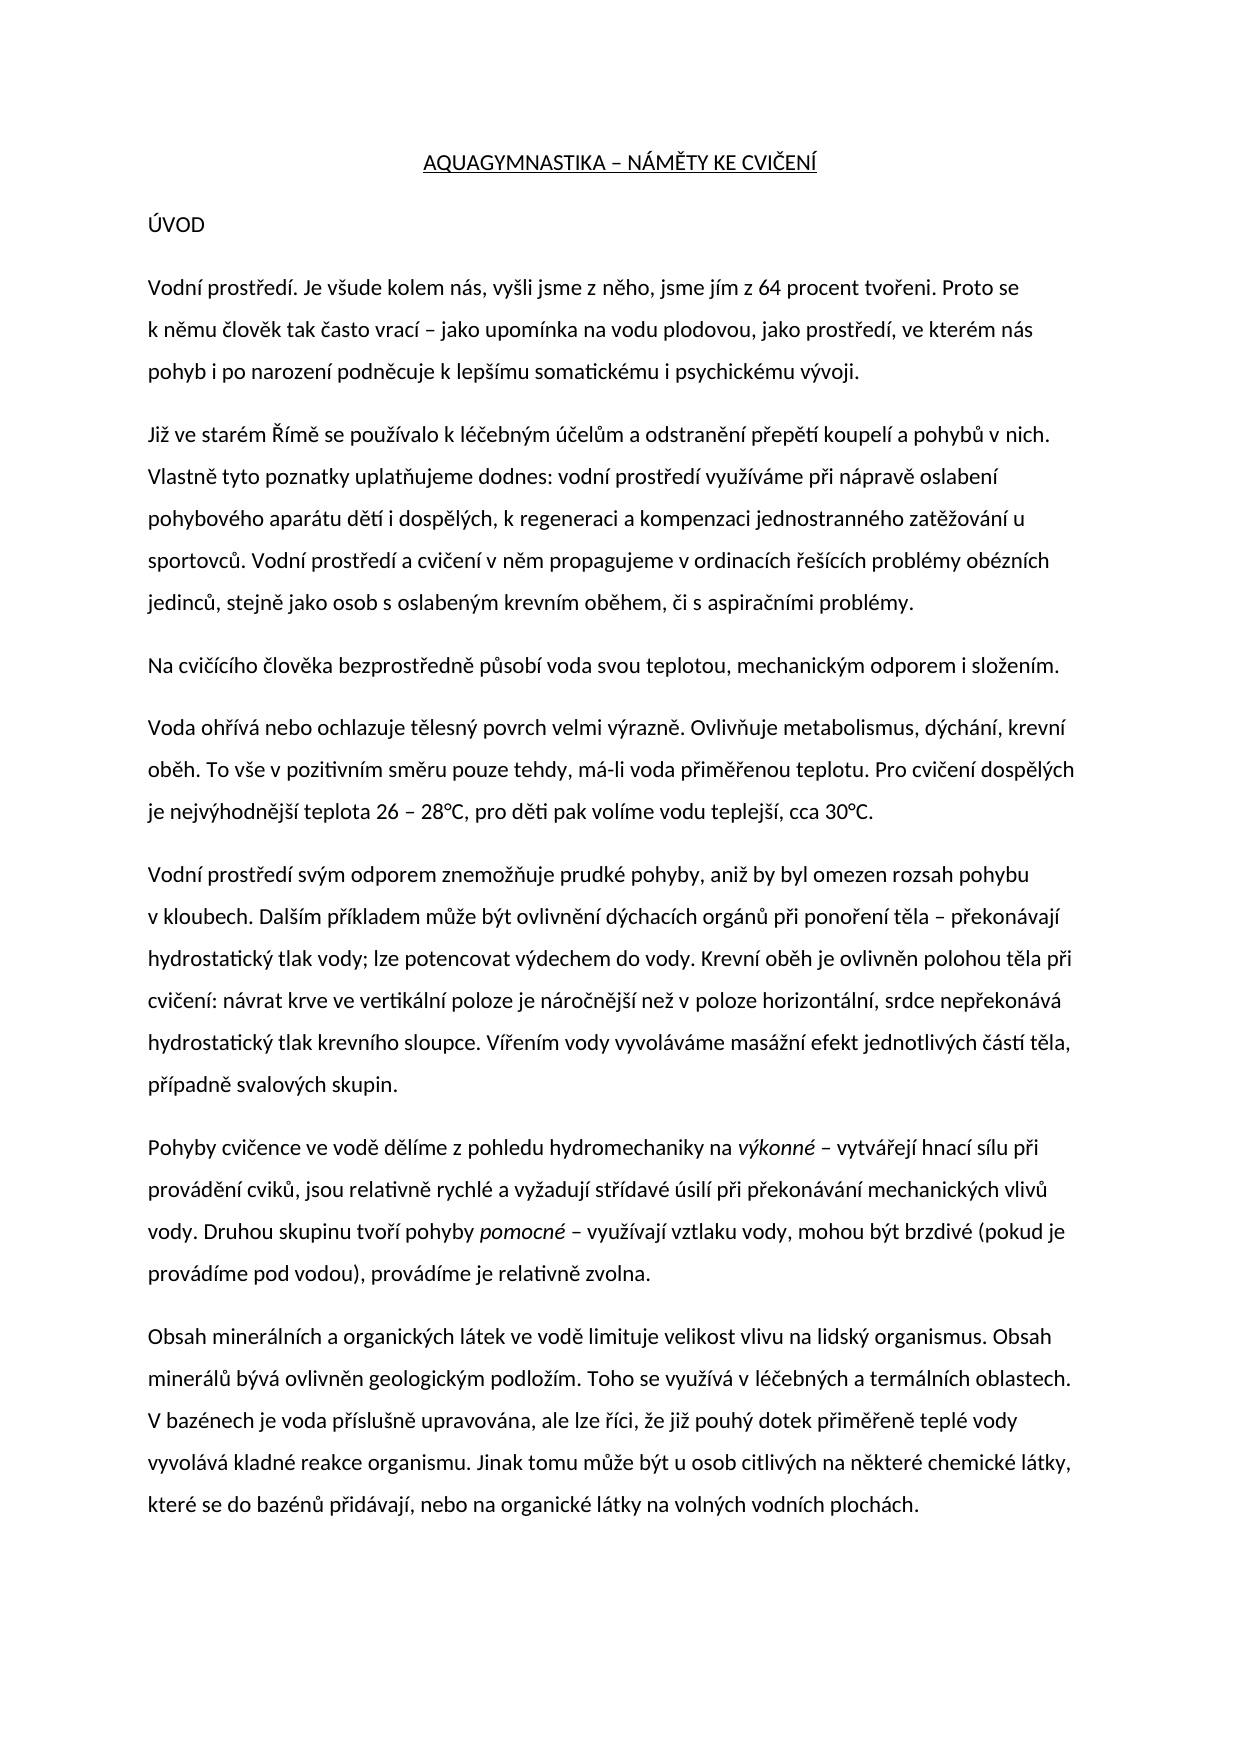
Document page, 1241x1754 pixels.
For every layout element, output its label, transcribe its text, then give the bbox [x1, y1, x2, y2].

text Voda ohřívá nebo ochlazuje tělesný povrch velmi výrazně. Ovlivňuje metabolismus, dýchání, krevní oběh. To vše v pozitivním směru pouze tehdy, má-li voda přiměřenou teplotu. Pro cvičení dospělých je nejvýhodnější teplota 26 – 28°C, pro děti pak volíme vodu teplejší, cca 30°C. [148, 713, 1093, 826]
text Na cvičícího člověka bezprostředně působí voda svou teplotou, mechanickým odporem i složením. [148, 651, 1093, 679]
text AQUAGYMNASTIKA – NÁMĚTY KE CVIČENÍ [148, 148, 1093, 176]
text Obsah minerálních a organických látek ve vodě limituje velikost vlivu na lidský organismus. Obsah minerálů bývá ovlivněn geologickým podložím. Toho se využívá v léčebných a termálních oblastech. V bazénech je voda příslušně upravována, ale lze říci, že již pouhý dotek přiměřeně teplé vody vyvolává kladné reakce organismu. Jinak tomu může být u osob citlivých na některé chemické látky, které se do bazénů přidávají, nebo na organické látky na volných vodních plochách. [148, 1322, 1093, 1518]
text ÚVOD [148, 210, 1093, 238]
text Pohyby cvičence ve vodě dělíme z pohledu hydromechaniky na výkonné – vytvářejí hnací sílu při provádění cviků, jsou relativně rychlé a vyžadují střídavé úsilí při překonávání mechanických vlivů vody. Druhou skupinu tvoří pohyby pomocné – využívají vztlaku vody, mohou být brzdivé (pokud je provádíme pod vodou), provádíme je relativně zvolna. [148, 1133, 1093, 1287]
text Již ve starém Římě se používalo k léčebným účelům a odstranění přepětí koupelí a pohybů v nich. Vlastně tyto poznatky uplatňujeme dodnes: vodní prostředí využíváme při nápravě oslabení pohybového aparátu dětí i dospělých, k regeneraci a kompenzaci jednostranného zatěžování u sportovců. Vodní prostředí a cvičení v něm propagujeme v ordinacích řešících problémy obézních jedinců, stejně jako osob s oslabeným krevním oběhem, či s aspiračními problémy. [148, 420, 1093, 616]
text Vodní prostředí svým odporem znemožňuje prudké pohyby, aniž by byl omezen rozsah pohybu v kloubech. Dalším příkladem může být ovlivnění dýchacích orgánů při ponoření těla – překonávají hydrostatický tlak vody; lze potencovat výdechem do vody. Krevní oběh je ovlivněn polohou těla při cvičení: návrat krve ve vertikální poloze je náročnější než v poloze horizontální, srdce nepřekonává hydrostatický tlak krevního sloupce. Vířením vody vyvoláváme masážní efekt jednotlivých částí těla, případně svalových skupin. [148, 860, 1093, 1098]
text Vodní prostředí. Je všude kolem nás, vyšli jsme z něho, jsme jím z 64 procent tvořeni. Proto se k němu člověk tak často vrací – jako upomínka na vodu plodovou, jako prostředí, ve kterém nás pohyb i po narození podněcuje k lepšímu somatickému i psychickému vývoji. [148, 273, 1093, 385]
